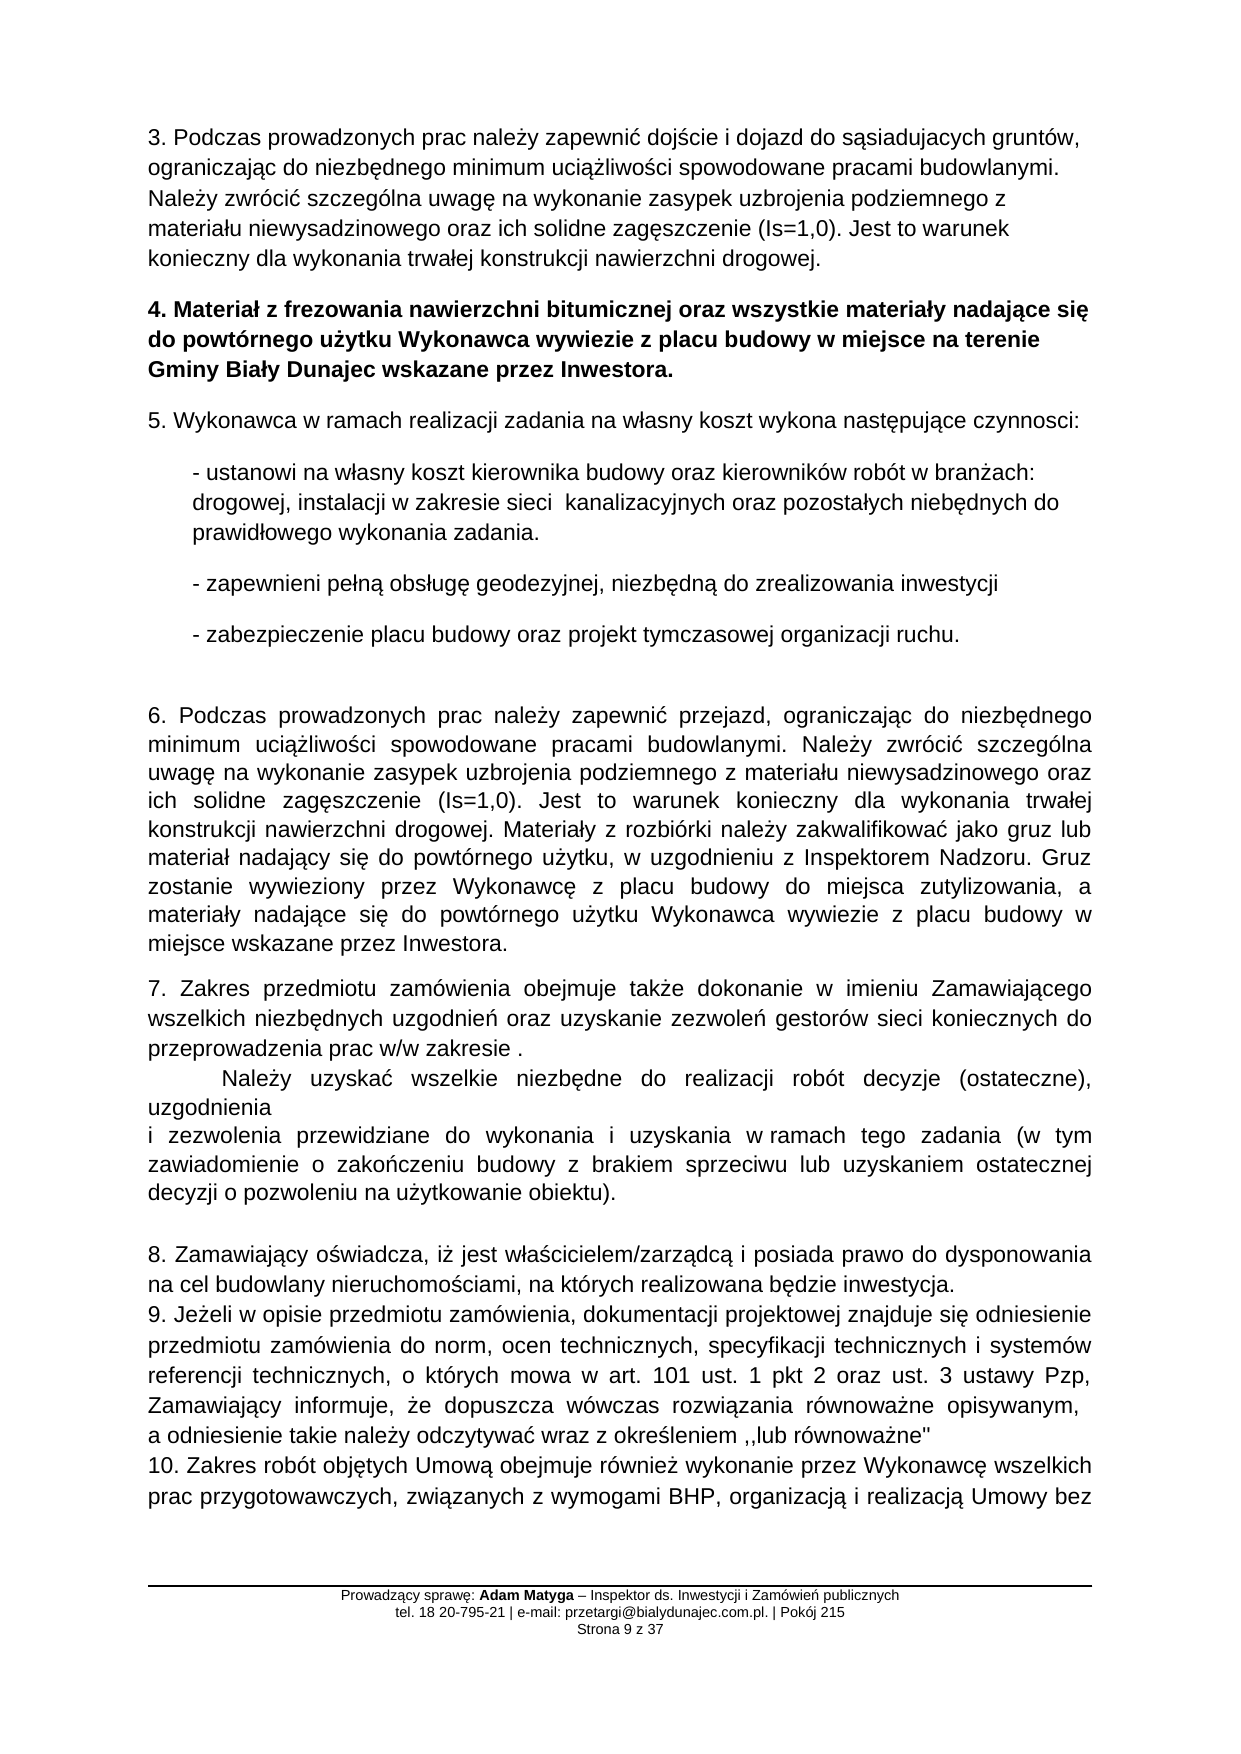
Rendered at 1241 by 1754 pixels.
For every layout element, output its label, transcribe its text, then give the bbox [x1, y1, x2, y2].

text 9. Jeżeli w opisie przedmiotu zamówienia, dokumentacji projektowej znajduje się odniesienie przedmiotu zamówienia do norm, ocen technicznych, specyfikacji technicznych i systemów referencji technicznych, o których mowa w art. 101 ust. 1 pkt 2 oraz ust. 3 ustawy Pzp, Zamawiający informuje, że dopuszcza wówczas rozwiązania równoważne opisywanym, a odniesienie takie należy odczytywać wraz z określeniem ,,lub równoważne'' [148, 1388, 1092, 1448]
text - zapewnieni pełną obsługę geodezyjnej, niezbędną do zrealizowania inwestycji [192, 570, 1092, 596]
list Należy uzyskać wszelkie niezbędne do realizacji robót decyzje (ostateczne), uzgodnienia i zezwolenia przewidziane do wykonania i uzyskania w ramach tego zadania (w tym zawiadomienie o zakończeniu budowy z brakiem sprzeciwu lub uzyskaniem ostatecznej decyzji o pozwoleniu na użytkowanie obiektu). [148, 1065, 1092, 1206]
text 6. Podczas prowadzonych prac należy zapewnić przejazd, ograniczając do niezbędnego minimum uciążliwości spowodowane pracami budowlanymi. Należy zwrócić szczególna uwagę na wykonanie zasypek uzbrojenia podziemnego z materiału niewysadzinowego oraz ich solidne zagęszczenie (Is=1,0). Jest to warunek konieczny dla wykonania trwałej konstrukcji nawierzchni drogowej. Materiały z rozbiórki należy zakwalifikować jako gruz lub materiał nadający się do powtórnego użytku, w uzgodnieniu z Inspektorem Nadzoru. Gruz zostanie wywieziony przez Wykonawcę z placu budowy do miejsca zutylizowania, a materiały nadające się do powtórnego użytku Wykonawca wywiezie z placu budowy w miejsce wskazane przez Inwestora. [148, 702, 1092, 956]
text 9. Jeżeli w opisie przedmiotu zamówienia, dokumentacji projektowej znajduje się odniesienie przedmiotu zamówienia do norm, ocen technicznych, specyfikacji technicznych i systemów referencji technicznych, o których mowa w art. 101 ust. 1 pkt 2 oraz ust. 3 ustawy Pzp, Zamawiający informuje, że dopuszcza wówczas rozwiązania równoważne opisywanym, a odniesienie takie należy odczytywać wraz z określeniem ,,lub równoważne'' [148, 1301, 1092, 1332]
text 8. Zamawiający oświadcza, iż jest właścicielem/zarządcą i posiada prawo do dysponowania na cel budowlany nieruchomościami, na których realizowana będzie inwestycja. [148, 1241, 1092, 1297]
text - ustanowi na własny koszt kierownika budowy oraz kierowników robót w branżach: drogowej, instalacji w zakresie sieci kanalizacyjnych oraz pozostałych niebędnych do prawidłowego wykonania zadania. [192, 458, 1092, 545]
text 3. Podczas prowadzonych prac należy zapewnić dojście i dojazd do sąsiadujacych gruntów, ograniczając do niezbędnego minimum uciążliwości spowodowane pracami budowlanymi. Należy zwrócić szczególna uwagę na wykonanie zasypek uzbrojenia podziemnego z materiału niewysadzinowego oraz ich solidne zagęszczenie (Is=1,0). Jest to warunek konieczny dla wykonania trwałej konstrukcji nawierzchni drogowej. [148, 124, 1092, 271]
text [148, 1452, 1092, 1509]
text 7. Zakres przedmiotu zamówienia obejmuje także dokonanie w imieniu Zamawiającego wszelkich niezbędnych uzgodnień oraz uzyskanie zezwoleń gestorów sieci koniecznych do przeprowadzenia prac w/w zakresie . [148, 975, 1092, 1062]
text - zabezpieczenie placu budowy oraz projekt tymczasowej organizacji ruchu. [192, 621, 1092, 647]
text 5. Wykonawca w ramach realizacji zadania na własny koszt wykona następujące czynnosci: [148, 407, 1092, 434]
text 4. Materiał z frezowania nawierzchni bitumicznej oraz wszystkie materiały nadające się do powtórnego użytku Wykonawca wywiezie z placu budowy w miejsce na terenie Gminy Biały Dunajec wskazane przez Inwestora. [148, 296, 1092, 383]
